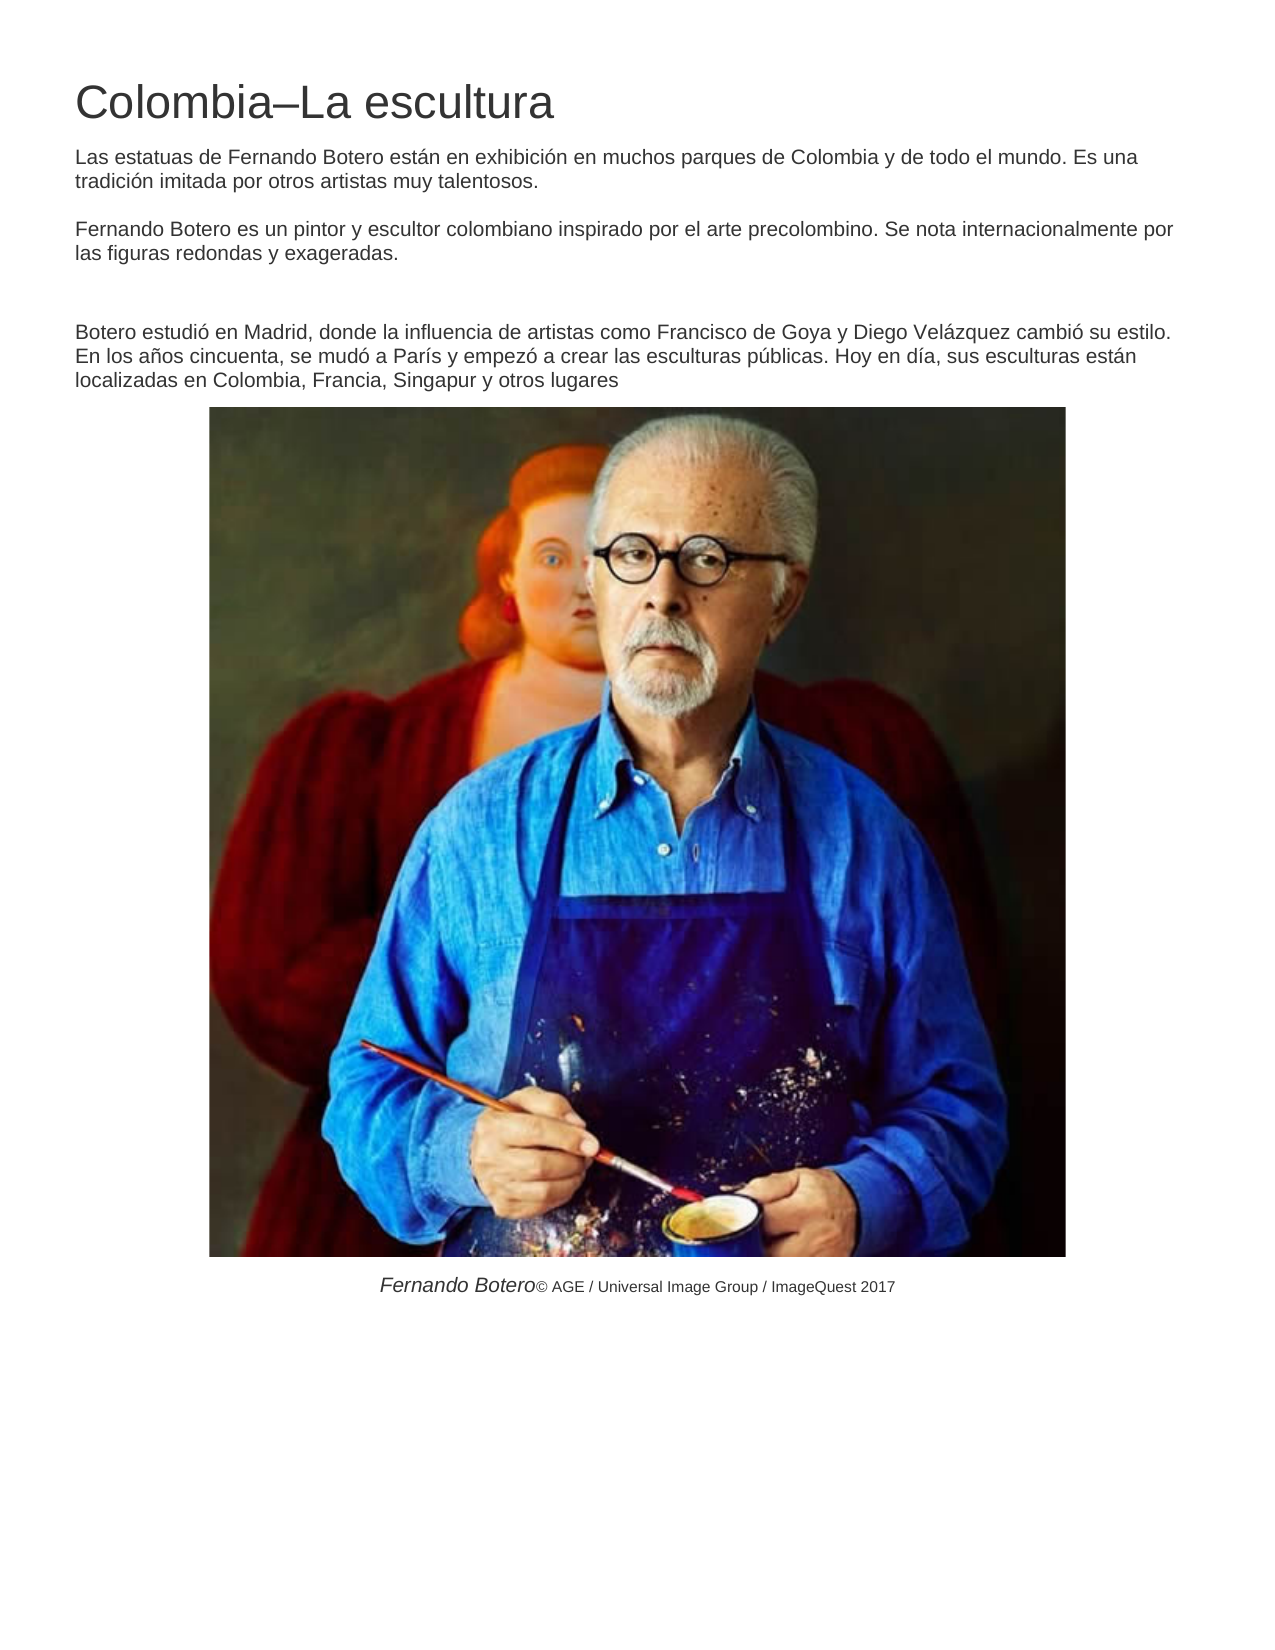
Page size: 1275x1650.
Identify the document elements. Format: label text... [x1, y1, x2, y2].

text Colombia–La escultura [75, 75, 1200, 129]
text Fernando Botero es un pintor y escultor colombiano inspirado por el arte precolombino. Se nota internacionalmente por las figuras redondas y exageradas. [75, 216, 1200, 264]
text Fernando Botero© AGE / Universal Image Group / ImageQuest 2017 [75, 1273, 1200, 1297]
picture [209, 407, 1066, 1257]
text Las estatuas de Fernando Botero están en exhibición en muchos parques de Colombia y de todo el mundo. Es una tradición imitada por otros artistas muy talentosos. [75, 144, 1200, 192]
text Botero estudió en Madrid, donde la influencia de artistas como Francisco de Goya y Diego Velázquez cambió su estilo. En los años cincuenta, se mudó a París y empezó a crear las esculturas públicas. Hoy en día, sus esculturas están localizadas en Colombia, Francia, Singapur y otros lugares [75, 319, 1200, 391]
